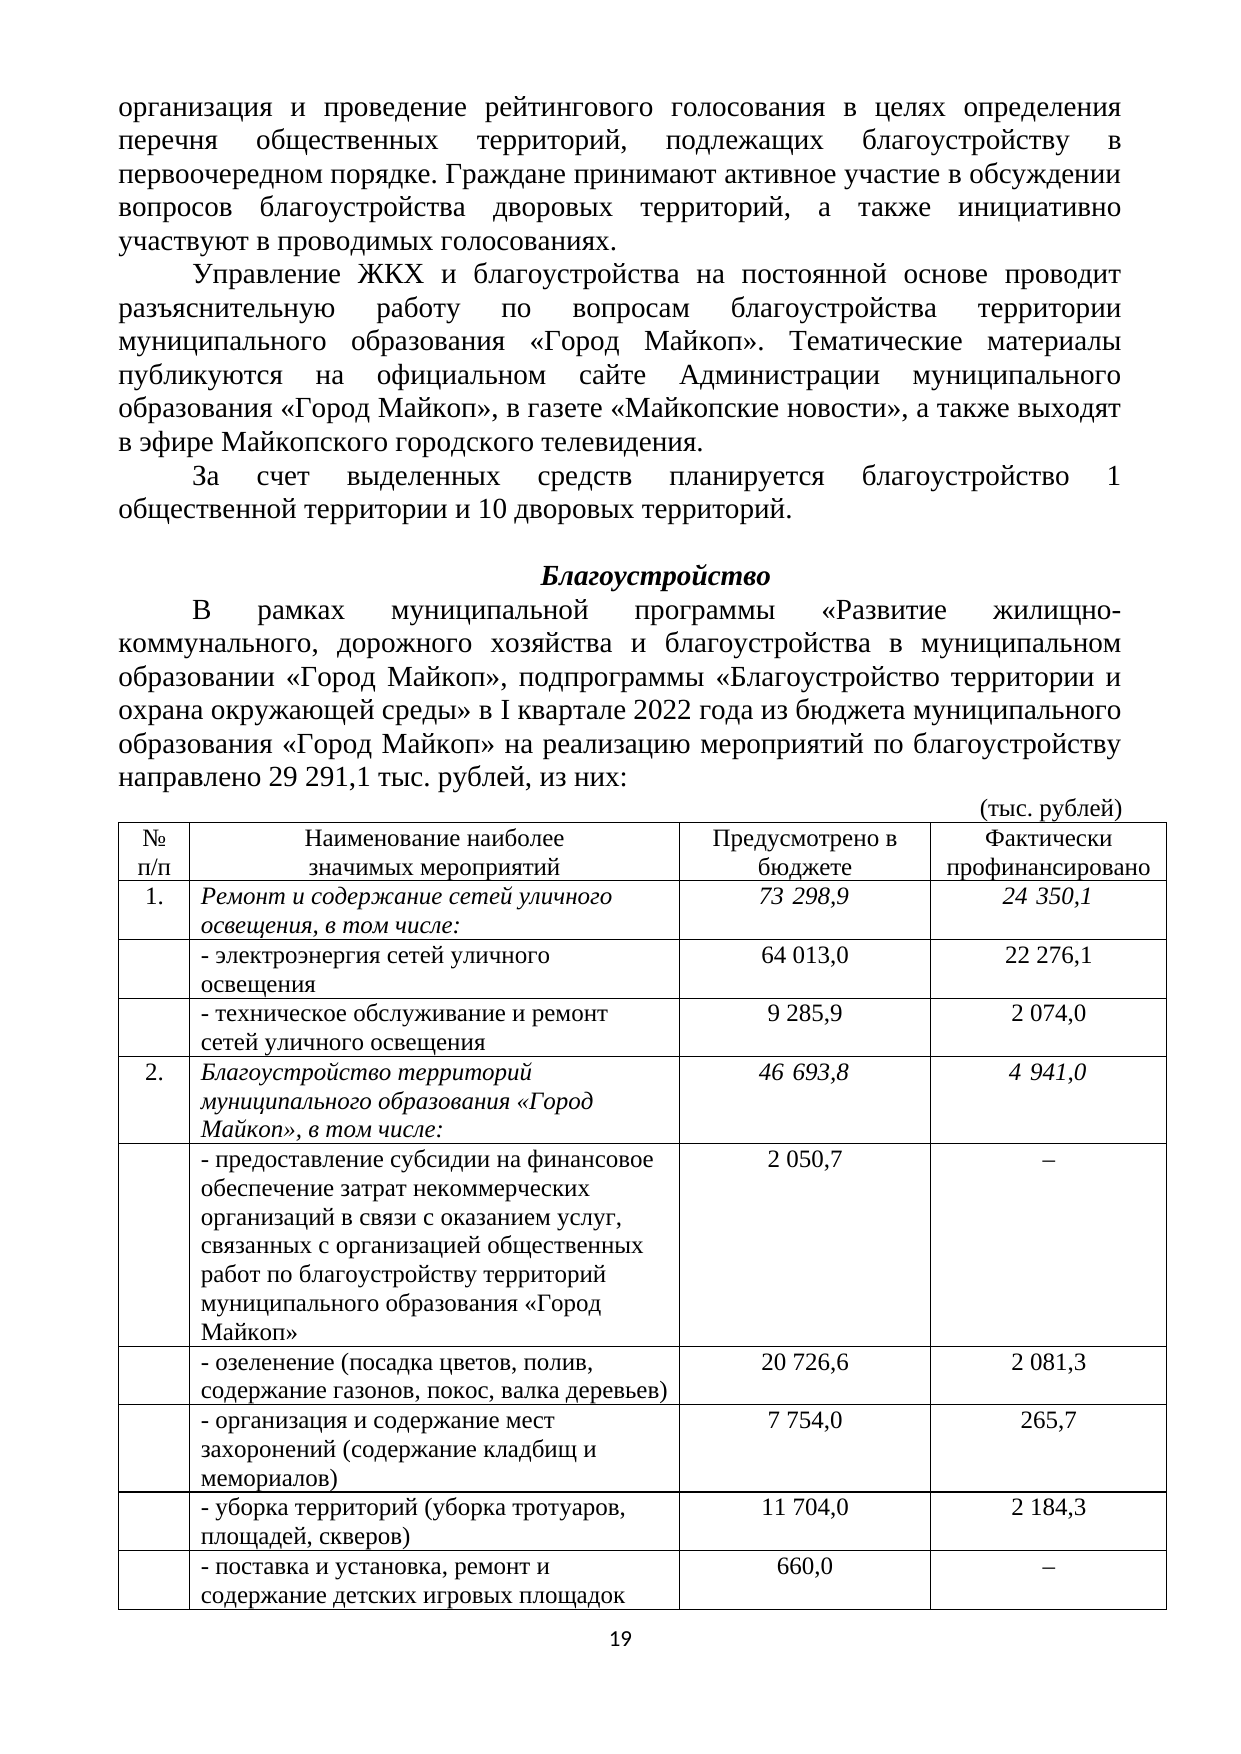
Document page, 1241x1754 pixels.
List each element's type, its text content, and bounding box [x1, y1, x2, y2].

table_cell 2 081,3 [931, 1347, 1166, 1404]
text (тыс. рублей) [118, 793, 1122, 822]
table_cell [119, 1551, 189, 1608]
table_cell Благоустройство территорий муниципального образования «Город Майкоп», в том числе: [190, 1057, 679, 1143]
table_cell 20 726,6 [680, 1347, 930, 1404]
table_header № п/п [119, 823, 189, 880]
table_cell 4 941,0 [931, 1057, 1166, 1143]
table_cell – [931, 1144, 1166, 1346]
text Благоустройство [118, 558, 1122, 592]
table_cell - озеленение (посадка цветов, полив, содержание газонов, покос, валка деревьев) [190, 1347, 679, 1404]
table_cell [119, 1144, 189, 1346]
table_header Предусмотрено в бюджете [680, 823, 930, 880]
table_cell 9 285,9 [680, 999, 930, 1056]
table_cell 64 013,0 [680, 940, 930, 997]
table_cell 46 693,8 [680, 1057, 930, 1143]
table_cell – [931, 1551, 1166, 1608]
table_cell 73 298,9 [680, 881, 930, 939]
table_cell [119, 999, 189, 1056]
table_cell [119, 1347, 189, 1404]
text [118, 89, 1122, 256]
table_cell - техническое обслуживание и ремонт сетей уличного освещения [190, 999, 679, 1056]
table_cell [119, 1405, 189, 1491]
table_cell - предоставление субсидии на финансовое обеспечение затрат некоммерческих организаций в связи с оказанием услуг, связанных с организацией общественных работ по благоустройству территорий муниципального образования «Город Майкоп» [190, 1144, 679, 1346]
text В рамках муниципальной программы «Развитие жилищно-коммунального, дорожного хозяйства и благоустройства в муниципальном образовании «Город Майкоп», подпрограммы «Благоустройство территории и охрана окружающей среды» в I квартале 2022 года из бюджета муниципального образования «Город Майкоп» на реализацию мероприятий по благоустройству направлено 29 291,1 тыс. рублей, из них: [118, 592, 1122, 793]
table_cell 1. [119, 881, 189, 939]
table_cell [119, 1493, 189, 1550]
table_cell 660,0 [680, 1551, 930, 1608]
table_cell [119, 940, 189, 997]
table_cell 24 350,1 [931, 881, 1166, 939]
table_cell - поставка и установка, ремонт и содержание детских игровых площадок [190, 1551, 679, 1608]
table_cell - уборка территорий (уборка тротуаров, площадей, скверов) [190, 1493, 679, 1550]
table_cell 7 754,0 [680, 1405, 930, 1491]
table_cell 2 074,0 [931, 999, 1166, 1056]
table_cell - организация и содержание мест захоронений (содержание кладбищ и мемориалов) [190, 1405, 679, 1491]
table_cell 22 276,1 [931, 940, 1166, 997]
table_cell - электроэнергия сетей уличного освещения [190, 940, 679, 997]
table_cell 11 704,0 [680, 1493, 930, 1550]
table_header Наименование наиболее значимых мероприятий [190, 823, 679, 880]
table_cell 265,7 [931, 1405, 1166, 1491]
table_header Фактически профинансировано [931, 823, 1166, 880]
table_cell 2 050,7 [680, 1144, 930, 1346]
table_cell 2. [119, 1057, 189, 1143]
table_cell Ремонт и содержание сетей уличного освещения, в том числе: [190, 881, 679, 939]
text Управление ЖКХ и благоустройства на постоянной основе проводит разъяснительную работу по вопросам благоустройства территории муниципального образования «Город Майкоп». Тематические материалы публикуются на официальном сайте Администрации муниципального образования «Город Майкоп», в газете «Майкопские новости», а также выходят в эфире Майкопского городского телевидения. [118, 256, 1122, 458]
table_cell 2 184,3 [931, 1493, 1166, 1550]
text За счет выделенных средств планируется благоустройство 1 общественной территории и 10 дворовых территорий. [118, 458, 1122, 525]
